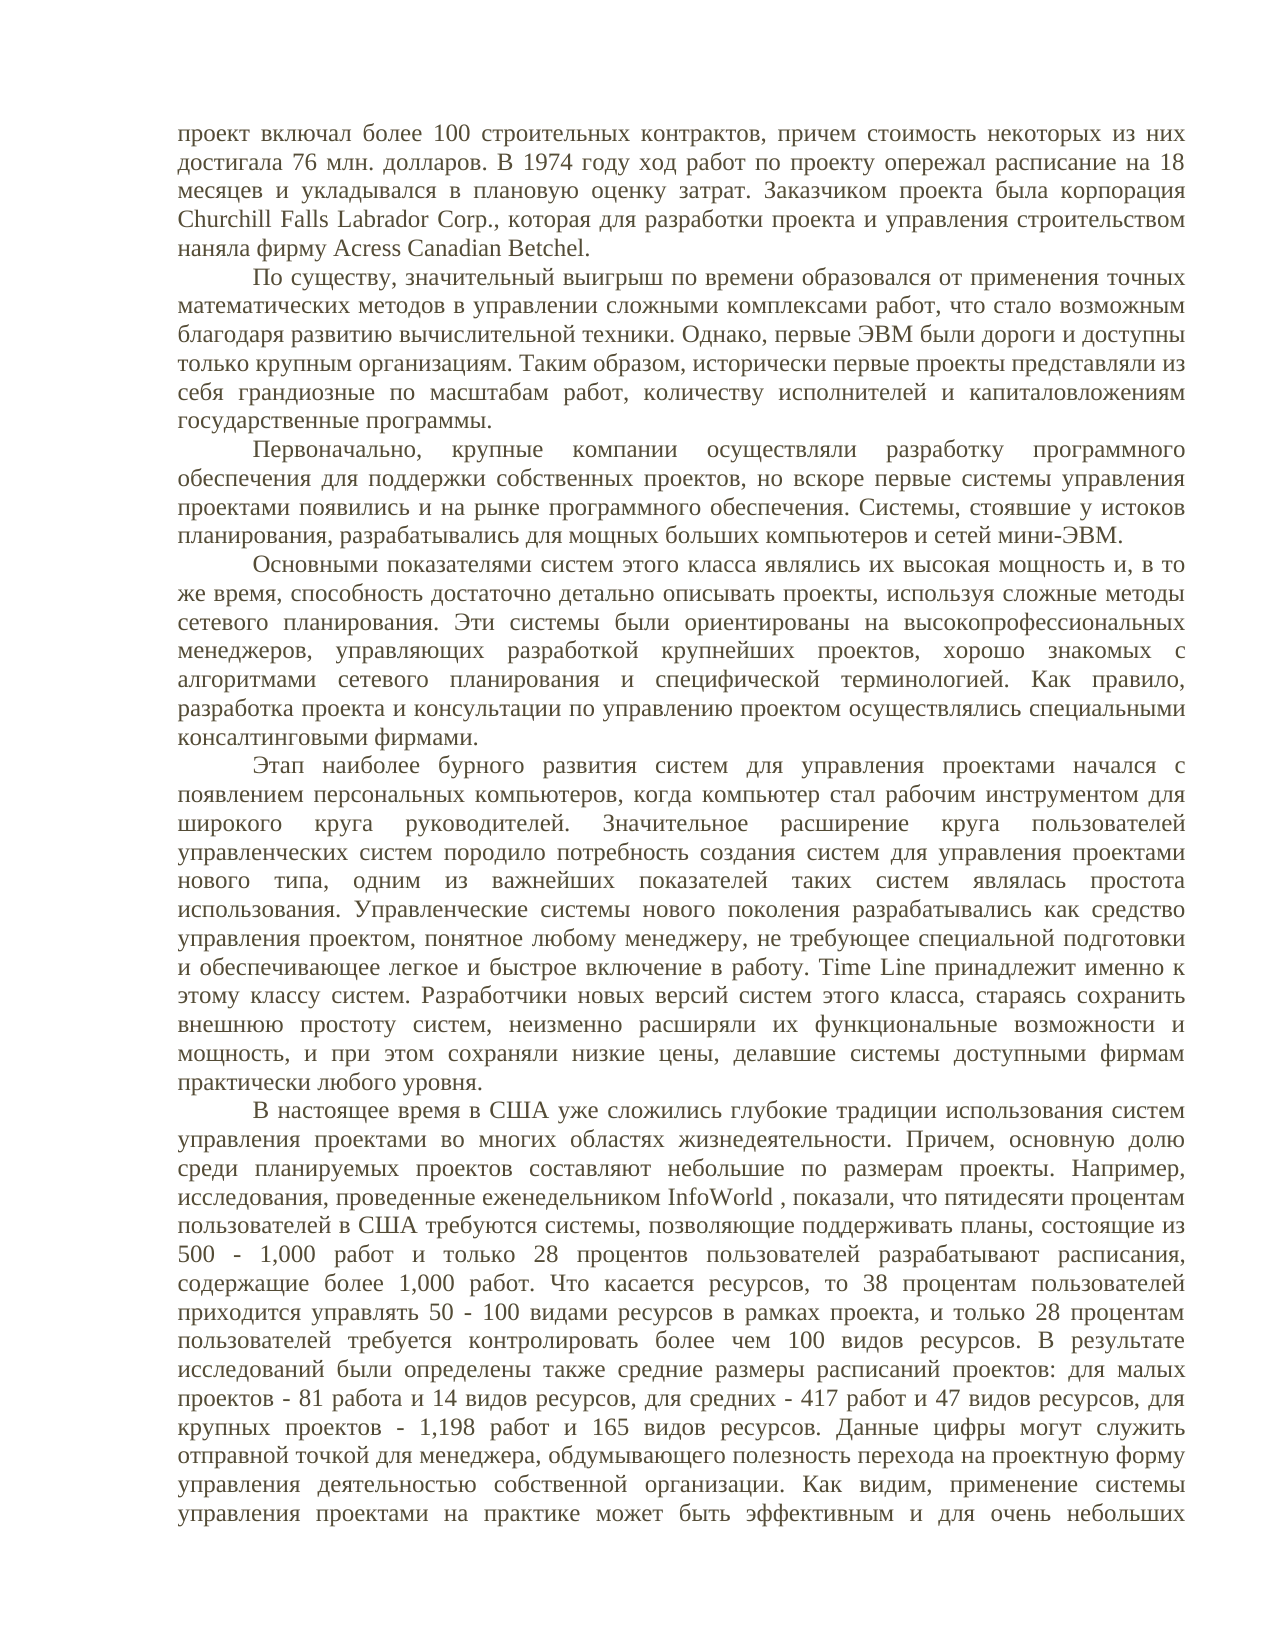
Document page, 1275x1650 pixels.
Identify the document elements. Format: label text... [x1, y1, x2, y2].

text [177, 1096, 1186, 1527]
text По существу, значительный выигрыш по времени образовался от применения точных математических методов в управлении сложными комплексами работ, что стало возможным благодаря развитию вычислительной техники. Однако, первые ЭВМ были дороги и доступны только крупным организациям. Таким образом, исторически первые проекты представляли из себя грандиозные по масштабам работ, количеству исполнителей и капиталовложениям государственные программы. [177, 262, 1186, 434]
text Первоначально, крупные компании осуществляли разработку программного обеспечения для поддержки собственных проектов, но вскоре первые системы управления проектами появились и на рынке программного обеспечения. Системы, стоявшие у истоков планирования, разрабатывались для мощных больших компьютеров и сетей мини-ЭВМ. [177, 434, 1186, 549]
text Этап наиболее бурного развития систем для управления проектами начался с появлением персональных компьютеров, когда компьютер стал рабочим инструментом для широкого круга руководителей. Значительное расширение круга пользователей управленческих систем породило потребность создания систем для управления проектами нового типа, одним из важнейших показателей таких систем являлась простота использования. Управленческие системы нового поколения разрабатывались как средство управления проектом, понятное любому менеджеру, не требующее специальной подготовки и обеспечивающее легкое и быстрое включение в работу. Time Line принадлежит именно к этому классу систем. Разработчики новых версий систем этого класса, стараясь сохранить внешнюю простоту систем, неизменно расширяли их функциональные возможности и мощность, и при этом сохраняли низкие цены, делавшие системы доступными фирмам практически любого уровня. [177, 751, 1186, 1096]
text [177, 118, 1186, 262]
text Основными показателями систем этого класса являлись их высокая мощность и, в то же время, способность достаточно детально описывать проекты, используя сложные методы сетевого планирования. Эти системы были ориентированы на высокопрофессиональных менеджеров, управляющих разработкой крупнейших проектов, хорошо знакомых с алгоритмами сетевого планирования и специфической терминологией. Как правило, разработка проекта и консультации по управлению проектом осуществлялись специальными консалтинговыми фирмами. [177, 549, 1186, 751]
